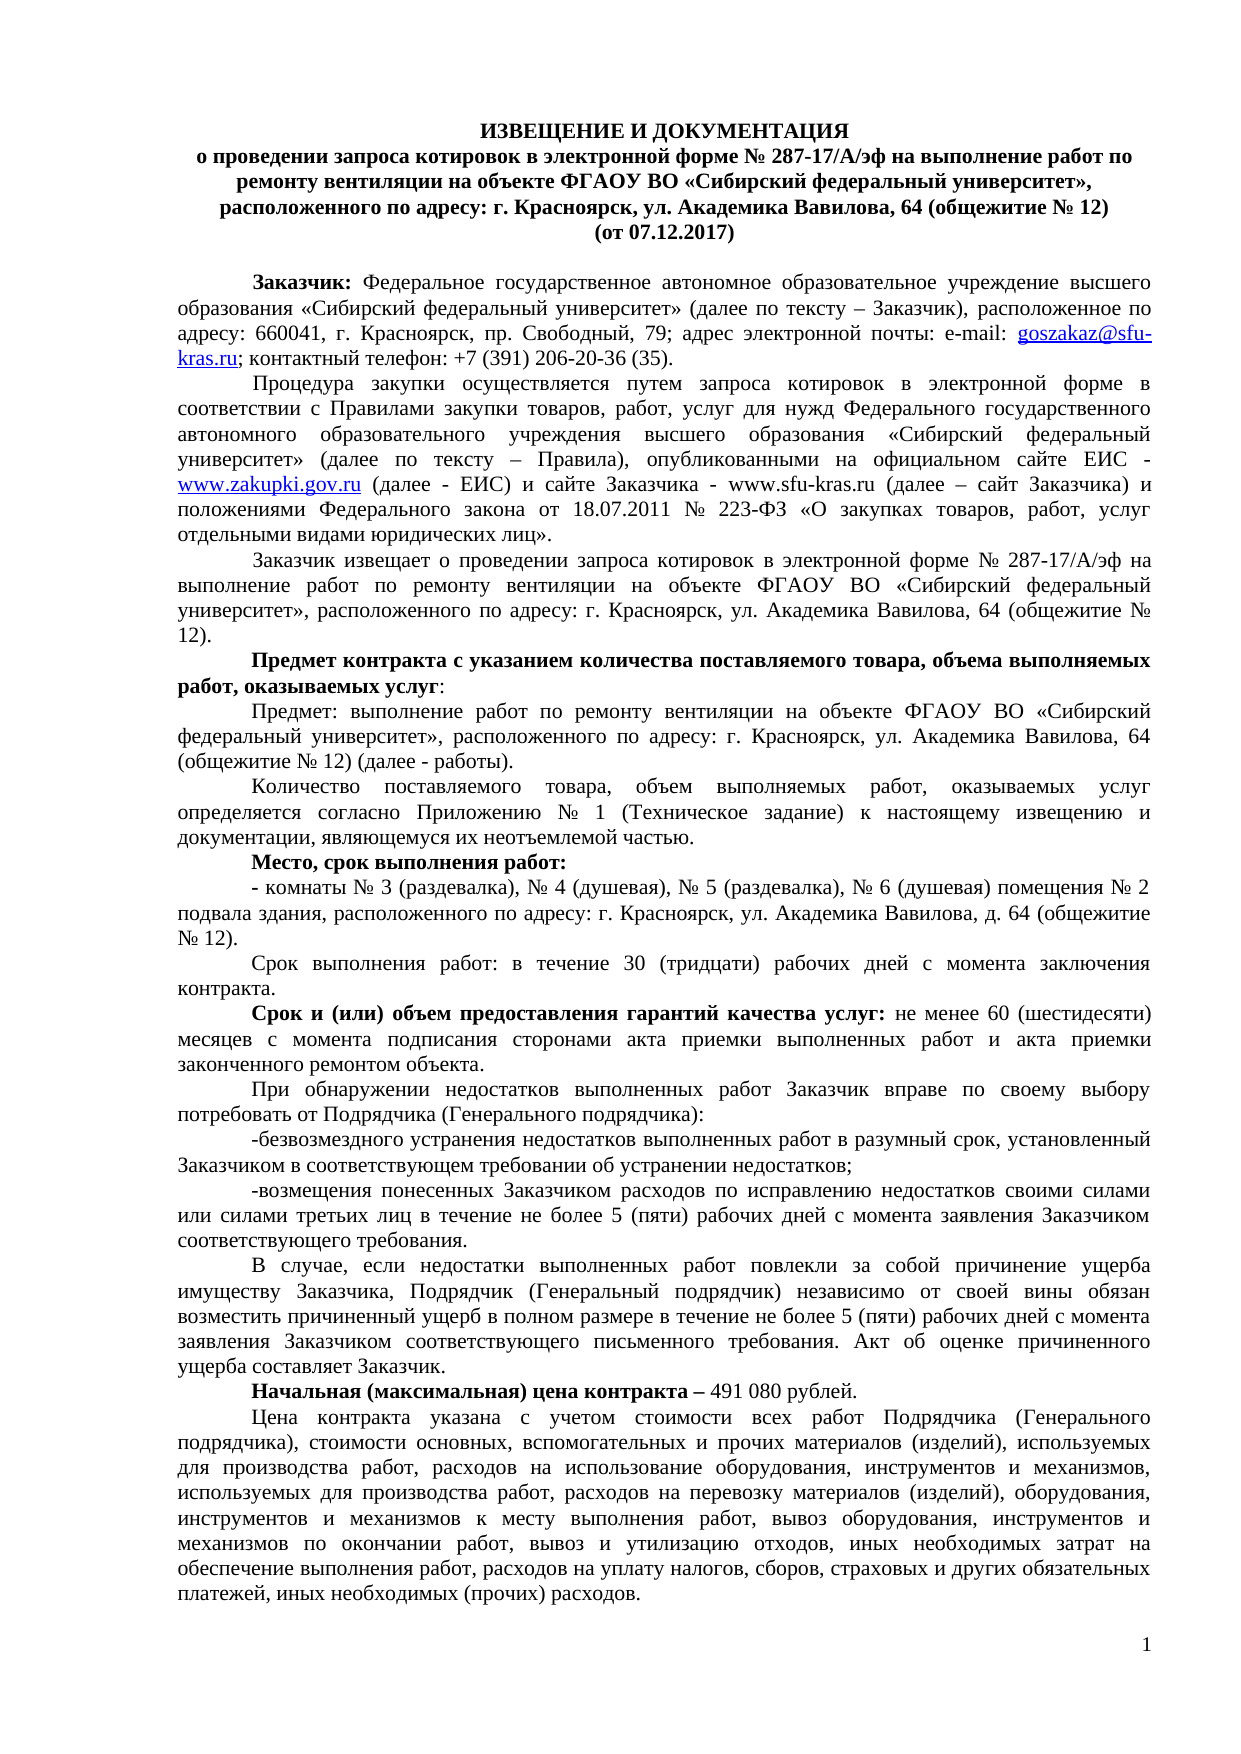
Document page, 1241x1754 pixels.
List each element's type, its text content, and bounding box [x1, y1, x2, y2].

text Срок и (или) объем предоставления гарантий качества услуг: не менее 60 (шестидесяти) месяцев с момента подписания сторонами акта приемки выполненных работ и акта приемки законченного ремонтом объекта. [177, 1000, 1152, 1076]
text Количество поставляемого товара, объем выполняемых работ, оказываемых услуг определяется согласно Приложению № 1 (Техническое задание) к настоящему извещению и документации, являющемуся их неотъемлемой частью. [177, 773, 1152, 849]
text - комнаты № 3 (раздевалка), № 4 (душевая), № 5 (раздевалка), № 6 (душевая) помещения № 2 подвала здания, расположенного по адресу: г. Красноярск, ул. Академика Вавилова, д. 64 (общежитие № 12). [177, 874, 1152, 950]
text Срок выполнения работ: в течение 30 (тридцати) рабочих дней с момента заключения контракта. [177, 950, 1152, 1000]
text Место, срок выполнения работ: [177, 849, 1152, 874]
subtitle ИЗВЕЩЕНИЕ И ДОКУМЕНТАЦИЯ [177, 118, 1152, 143]
text -безвозмездного устранения недостатков выполненных работ в разумный срок, установленный Заказчиком в соответствующем требовании об устранении недостатков; [177, 1126, 1152, 1177]
text При обнаружении недостатков выполненных работ Заказчик вправе по своему выбору потребовать от Подрядчика (Генерального подрядчика): [177, 1076, 1152, 1126]
text -возмещения понесенных Заказчиком расходов по исправлению недостатков своими силами или силами третьих лиц в течение не более 5 (пяти) рабочих дней с момента заявления Заказчиком соответствующего требования. [177, 1177, 1152, 1252]
text Заказчик: Федеральное государственное автономное образовательное учреждение высшего образования «Сибирский федеральный университет» (далее по тексту – Заказчик), расположенное по адресу: . Красноярск, пр. Свободный, 79; адрес электронной почты: e-mail: goszakaz@sfu-kras.ru; контактный телефон: +7 (391) 206-20-36 (35). [177, 269, 1152, 370]
subtitle о проведении запроса котировок в электронной форме № 287-17/А/эф на выполнение работ по ремонту вентиляции на объекте ФГАОУ ВО «Сибирский федеральный университет», расположенного по адресу: г. Красноярск, ул. Академика Вавилова, 64 (общежитие № 12) [177, 143, 1152, 219]
text Предмет: выполнение работ по ремонту вентиляции на объекте ФГАОУ ВО «Сибирский федеральный университет», расположенного по адресу: г. Красноярск, ул. Академика Вавилова, 64 (общежитие № 12) (далее - работы). [177, 698, 1152, 773]
text Цена контракта указана с учетом стоимости всех работ Подрядчика (Генерального подрядчика), стоимости основных, вспомогательных и прочих материалов (изделий), используемых для производства работ, расходов на использование оборудования, инструментов и механизмов, используемых для производства работ, расходов на перевозку материалов (изделий), оборудования, инструментов и механизмов к месту выполнения работ, вывоз оборудования, инструментов и механизмов по окончании работ, вывоз и утилизацию отходов, иных необходимых затрат на обеспечение выполнения работ, расходов на уплату налогов, сборов, страховых и других обязательных платежей, иных необходимых (прочих) расходов. [177, 1404, 1152, 1605]
text Начальная (максимальная) цена контракта – 491 080 рублей. [177, 1378, 1152, 1404]
subtitle (от 07.12.2017) [177, 219, 1152, 244]
text Заказчик извещает о проведении запроса котировок в электронной форме № 287-17/А/эф на выполнение работ по ремонту вентиляции на объекте ФГАОУ ВО «Сибирский федеральный университет», расположенного по адресу: г. Красноярск, ул. Академика Вавилова, 64 (общежитие № 12). [177, 547, 1152, 647]
text Предмет контракта с указанием количества поставляемого товара, объема выполняемых работ, оказываемых услуг: [177, 647, 1152, 698]
text В случае, если недостатки выполненных работ повлекли за собой причинение ущерба имуществу Заказчика, Подрядчик (Генеральный подрядчик) независимо от своей вины обязан возместить причиненный ущерб в полном размере в течение не более 5 (пяти) рабочих дней с момента заявления Заказчиком соответствующего письменного требования. Акт об оценке причиненного ущерба составляет Заказчик. [177, 1252, 1152, 1378]
text Процедура закупки осуществляется путем запроса котировок в электронной форме в соответствии с Правилами закупки товаров, работ, услуг для нужд Федерального государственного автономного образовательного учреждения высшего образования «Сибирский федеральный университет» (далее по тексту – Правила), опубликованными на официальном сайте ЕИС - www.zakupki.gov.ru (далее - ЕИС) и сайте Заказчика - www.sfu-kras.ru (далее – сайт Заказчика) и положениями Федерального закона от 18.07.2011 № 223-ФЗ «О закупках товаров, работ, услуг отдельными видами юридических лиц». [177, 370, 1152, 547]
